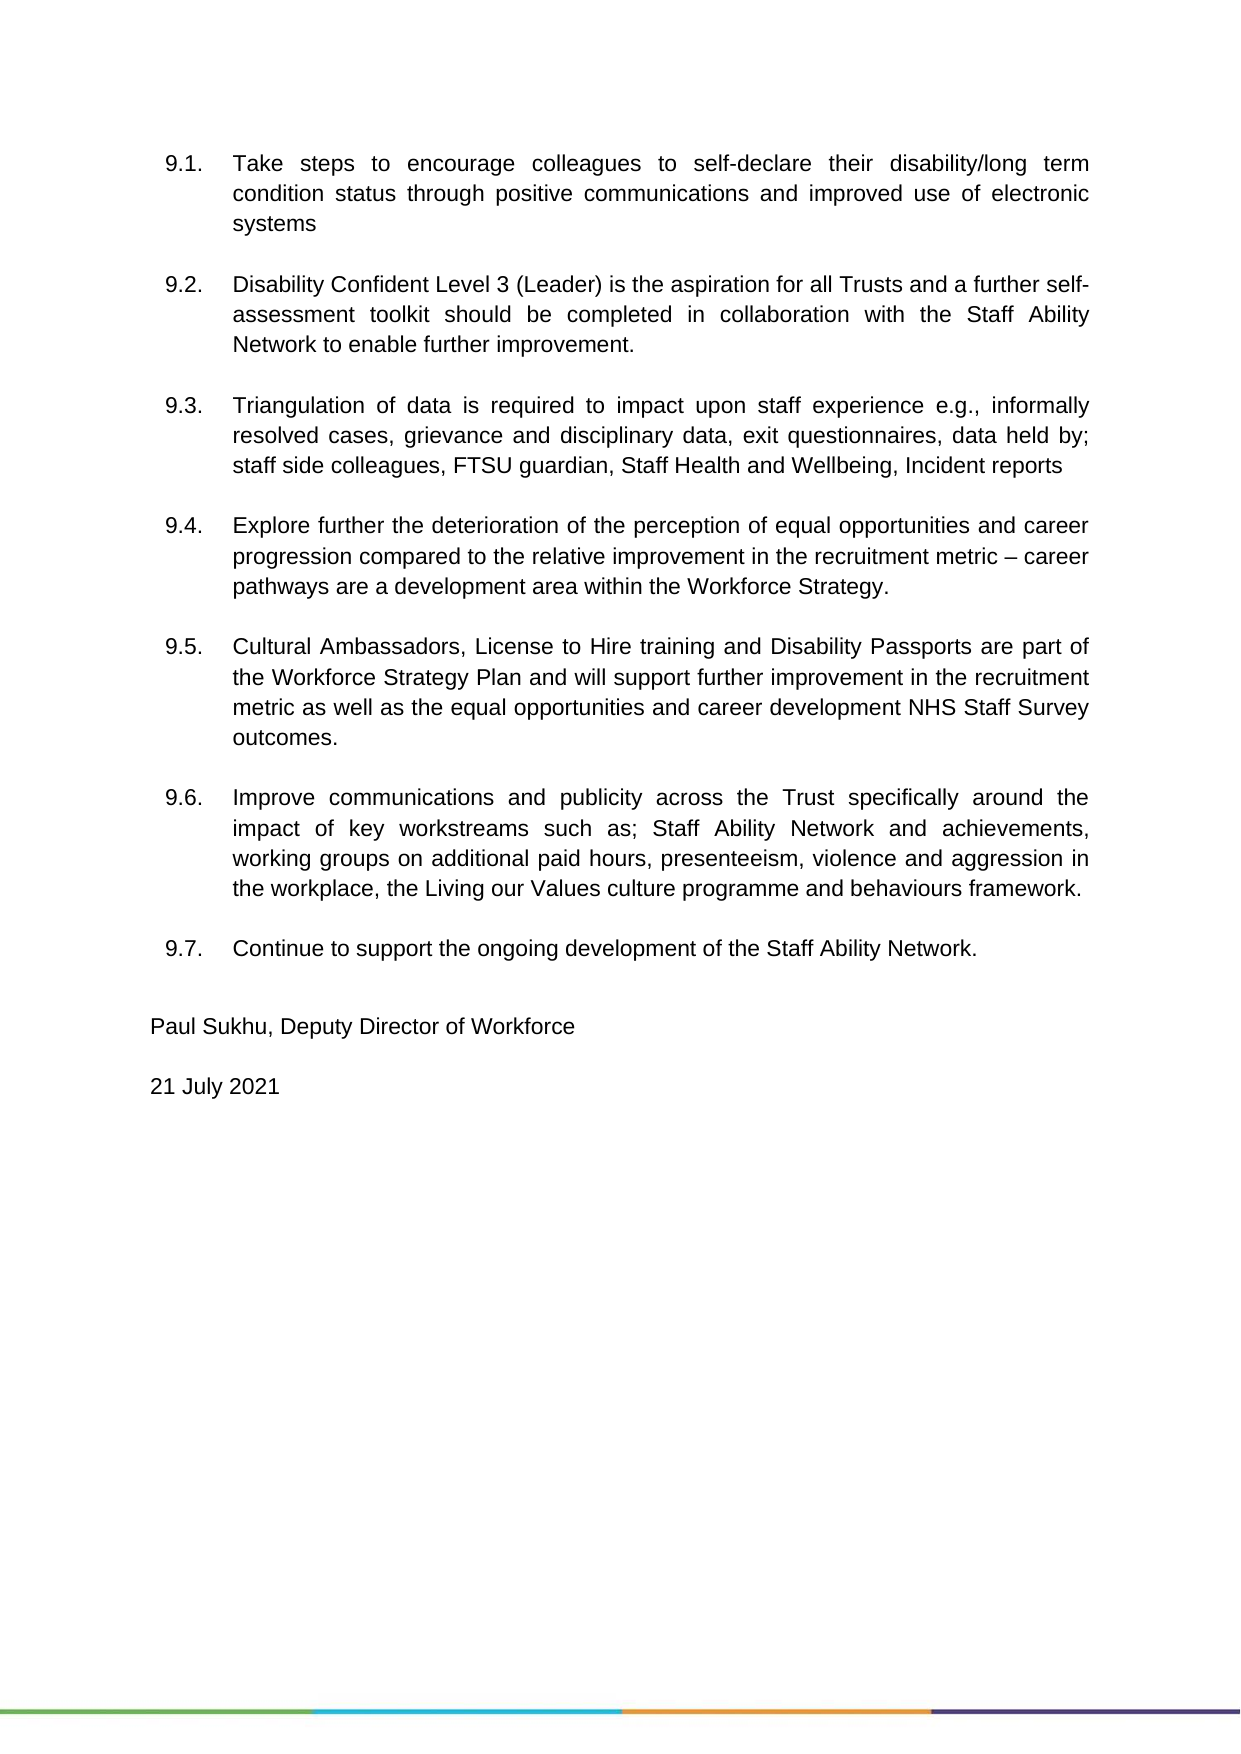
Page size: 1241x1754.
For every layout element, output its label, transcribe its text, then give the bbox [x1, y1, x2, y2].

list Triangulation of data is required to impact upon staff experience e.g., informally resolved cases, grievance and disciplinary data, exit questionnaires, data held by; staff side colleagues, FTSU guardian, Staff Health and Wellbeing, Incident reports [165, 392, 1090, 478]
list Take steps to encourage colleagues to self-declare their disability/long term condition status through positive communications and improved use of electronic systems [165, 150, 1090, 237]
list Improve communications and publicity across the Trust specifically around the impact of key workstreams such as; Staff Ability Network and achievements, working groups on additional paid hours, presenteeism, violence and aggression in the workplace, the Living our Values culture programme and behaviours framework. [165, 784, 1090, 901]
list Explore further the deterioration of the perception of equal opportunities and career progression compared to the relative improvement in the recruitment metric – career pathways are a development area within the Workforce Strategy. [165, 512, 1090, 599]
text 21 July 2021 [150, 1073, 1090, 1099]
list Disability Confident Level 3 (Leader) is the aspiration for all Trusts and a further self-assessment toolkit should be completed in collaboration with the Staff Ability Network to enable further improvement. [165, 271, 1090, 358]
picture [0, 1673, 1241, 1745]
text Paul Sukhu, Deputy Director of Workforce [150, 1013, 1090, 1039]
list Cultural Ambassadors, License to Hire training and Disability Passports are part of the Workforce Strategy Plan and will support further improvement in the recruitment metric as well as the equal opportunities and career development NHS Staff Survey outcomes. [165, 633, 1090, 750]
list Continue to support the ongoing development of the Staff Ability Network. [165, 935, 1090, 962]
